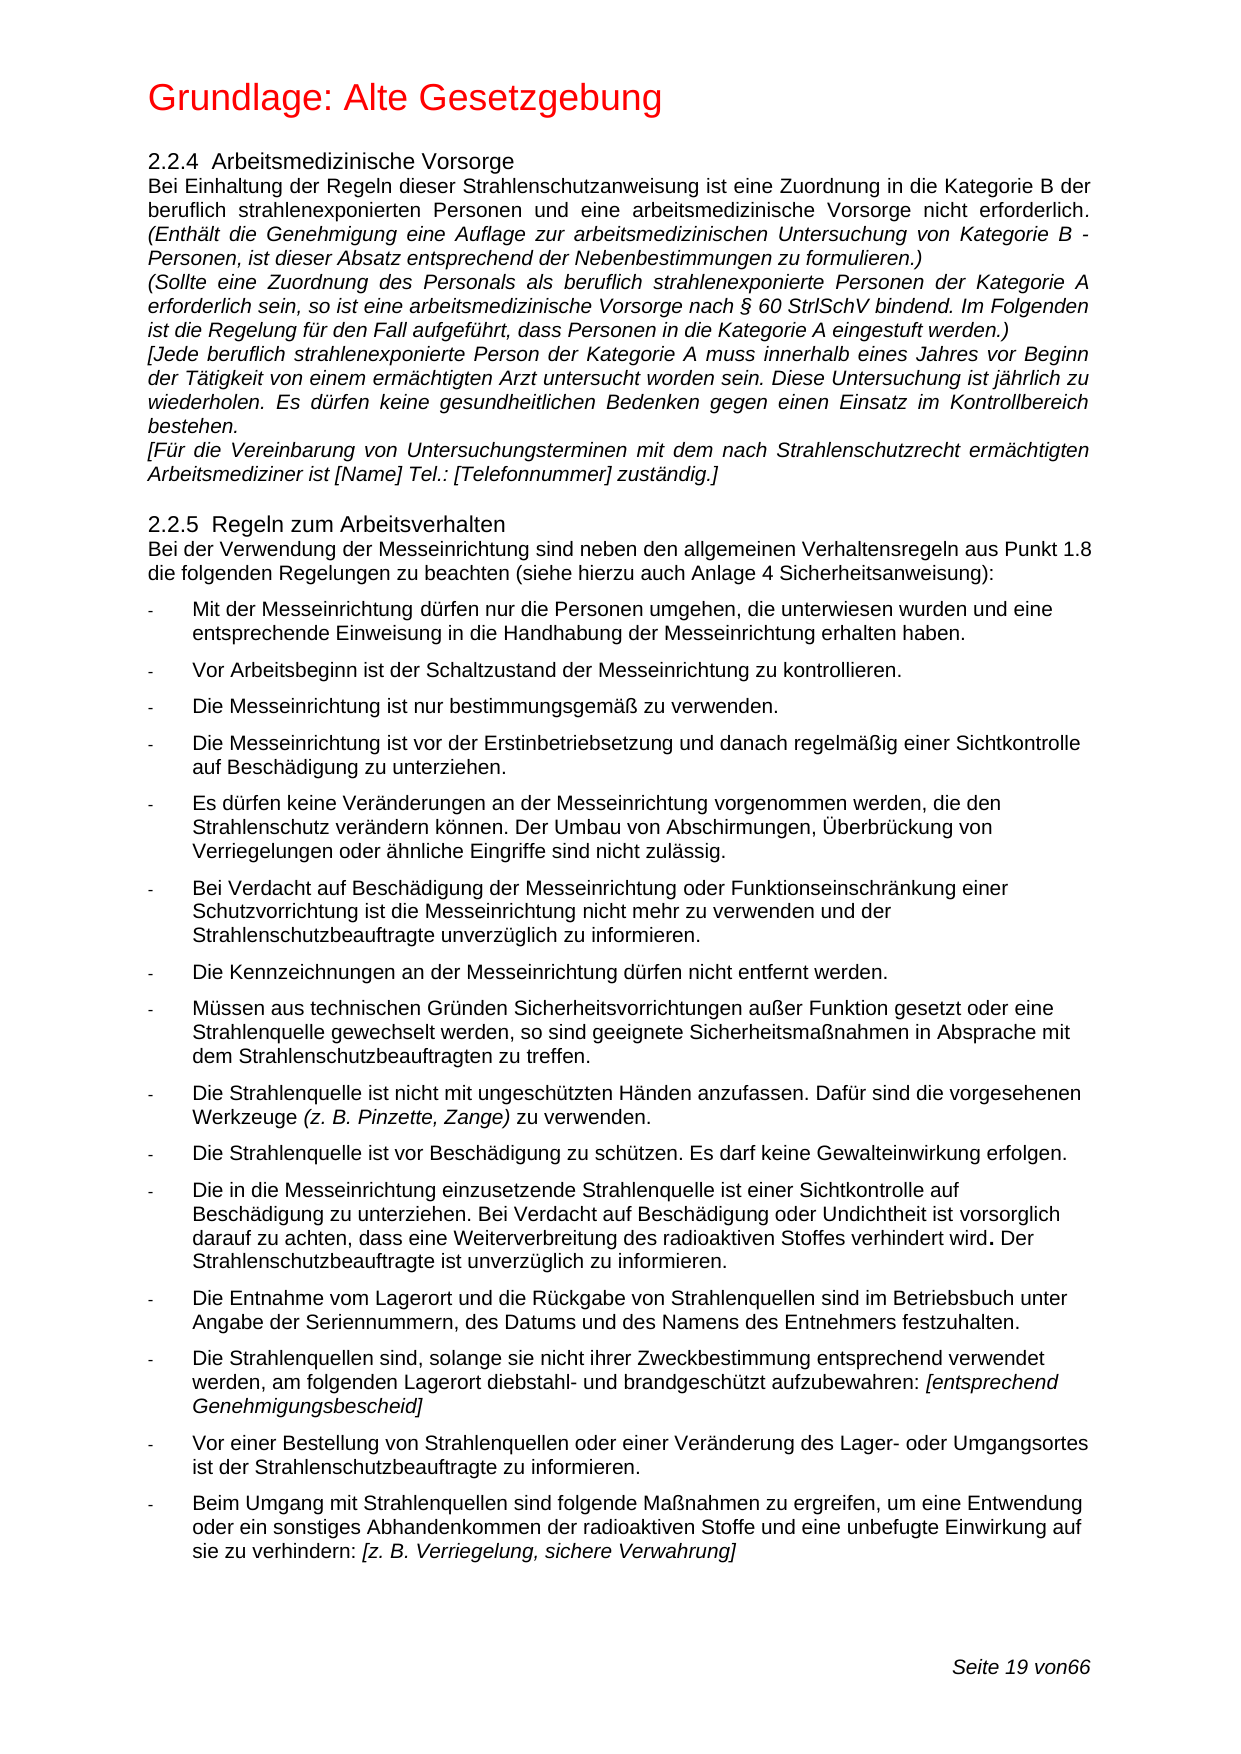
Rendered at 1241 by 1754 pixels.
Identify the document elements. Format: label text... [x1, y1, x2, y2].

subtitle 2.2.5 Regeln zum Arbeitsverhalten [148, 511, 1092, 537]
list Müssen aus technischen Gründen Sicherheitsvorrichtungen außer Funktion gesetzt oder eine Strahlenquelle gewechselt werden, so sind geeignete Sicherheitsmaßnahmen in Absprache mit dem Strahlenschutzbeauftragten zu treffen. [148, 996, 1092, 1068]
list Mit der Messeinrichtung dürfen nur die Personen umgehen, die unterwiesen wurden und eine entsprechende Einweisung in die Handhabung der Messeinrichtung erhalten haben. [148, 597, 1092, 645]
list Beim Umgang mit Strahlenquellen sind folgende Maßnahmen zu ergreifen, um eine Entwendung oder ein sonstiges Abhandenkommen der radioaktiven Stoffe und eine unbefugte Einwirkung auf sie zu verhindern: [z. B. Verriegelung, sichere Verwahrung] [148, 1491, 1092, 1563]
text Bei der Verwendung der Messeinrichtung sind neben den allgemeinen Verhaltensregeln aus Punkt 1.8 die folgenden Regelungen zu beachten (siehe hierzu auch Anlage 4 Sicherheitsanweisung): [148, 537, 1092, 585]
subtitle 2.2.4 Arbeitsmedizinische Vorsorge [148, 148, 1092, 174]
list Die Entnahme vom Lagerort und die Rückgabe von Strahlenquellen sind im Betriebsbuch unter Angabe der Seriennummern, des Datums und des Namens des Entnehmers festzuhalten. [148, 1286, 1092, 1334]
list Die Messeinrichtung ist nur bestimmungsgemäß zu verwenden. [148, 694, 1092, 718]
list Die Messeinrichtung ist vor der Erstinbetriebsetzung und danach regelmäßig einer Sichtkontrolle auf Beschädigung zu unterziehen. [148, 731, 1092, 778]
text (Sollte eine Zuordnung des Personals als beruflich strahlenexponierte Personen der Kategorie A erforderlich sein, so ist eine arbeitsmedizinische Vorsorge nach § 60 StrlSchV bindend. Im Folgenden ist die Regelung für den Fall aufgeführt, dass Personen in die Kategorie A eingestuft werden.) [148, 270, 1092, 342]
list Vor einer Bestellung von Strahlenquellen oder einer Veränderung des Lager- oder Umgangsortes ist der Strahlenschutzbeauftragte zu informieren. [148, 1431, 1092, 1478]
text [Jede beruflich strahlenexponierte Person der Kategorie A muss innerhalb eines Jahres vor Beginn der Tätigkeit von einem ermächtigten Arzt untersucht worden sein. Diese Untersuchung ist jährlich zu wiederholen. Es dürfen keine gesundheitlichen Bedenken gegen einen Einsatz im Kontrollbereich bestehen. [148, 342, 1092, 438]
list Bei Verdacht auf Beschädigung der Messeinrichtung oder Funktionseinschränkung einer Schutzvorrichtung ist die Messeinrichtung nicht mehr zu verwenden und der Strahlenschutzbeauftragte unverzüglich zu informieren. [148, 875, 1092, 947]
list Die Strahlenquelle ist nicht mit ungeschützten Händen anzufassen. Dafür sind die vorgesehenen Werkzeuge (z. B. Pinzette, Zange) zu verwenden. [148, 1081, 1092, 1128]
list Die in die Messeinrichtung einzusetzende Strahlenquelle ist einer Sichtkontrolle auf Beschädigung zu unterziehen. Bei Verdacht auf Beschädigung oder Undichtheit ist vorsorglich darauf zu achten, dass eine Weiterverbreitung des radioaktiven Stoffes verhindert wird. Der Strahlenschutzbeauftragte ist unverzüglich zu informieren. [148, 1177, 1092, 1273]
list Die Strahlenquelle ist vor Beschädigung zu schützen. Es darf keine Gewalteinwirkung erfolgen. [148, 1141, 1092, 1165]
text [Für die Vereinbarung von Untersuchungsterminen mit dem nach Strahlenschutzrecht ermächtigten Arbeitsmediziner ist [Name] Tel.: [Telefonnummer] zuständig.] [148, 438, 1092, 486]
list Es dürfen keine Veränderungen an der Messeinrichtung vorgenommen werden, die den Strahlenschutz verändern können. Der Umbau von Abschirmungen, Überbrückung von Verriegelungen oder ähnliche Eingriffe sind nicht zulässig. [148, 791, 1092, 863]
list Die Strahlenquellen sind, solange sie nicht ihrer Zweckbestimmung entsprechend verwendet werden, am folgenden Lagerort diebstahl- und brandgeschützt aufzubewahren: [entsprechend Genehmigungsbescheid] [148, 1346, 1092, 1418]
text Bei Einhaltung der Regeln dieser Strahlenschutzanweisung ist eine Zuordnung in die Kategorie B der beruflich strahlenexponierten Personen und eine arbeitsmedizinische Vorsorge nicht erforderlich. (Enthält die Genehmigung eine Auflage zur arbeitsmedizinischen Untersuchung von Kategorie B - Personen, ist dieser Absatz entsprechend der Nebenbestimmungen zu formulieren.) [148, 174, 1092, 270]
list Die Kennzeichnungen an der Messeinrichtung dürfen nicht entfernt werden. [148, 960, 1092, 984]
list Vor Arbeitsbeginn ist der Schaltzustand der Messeinrichtung zu kontrollieren. [148, 658, 1092, 682]
